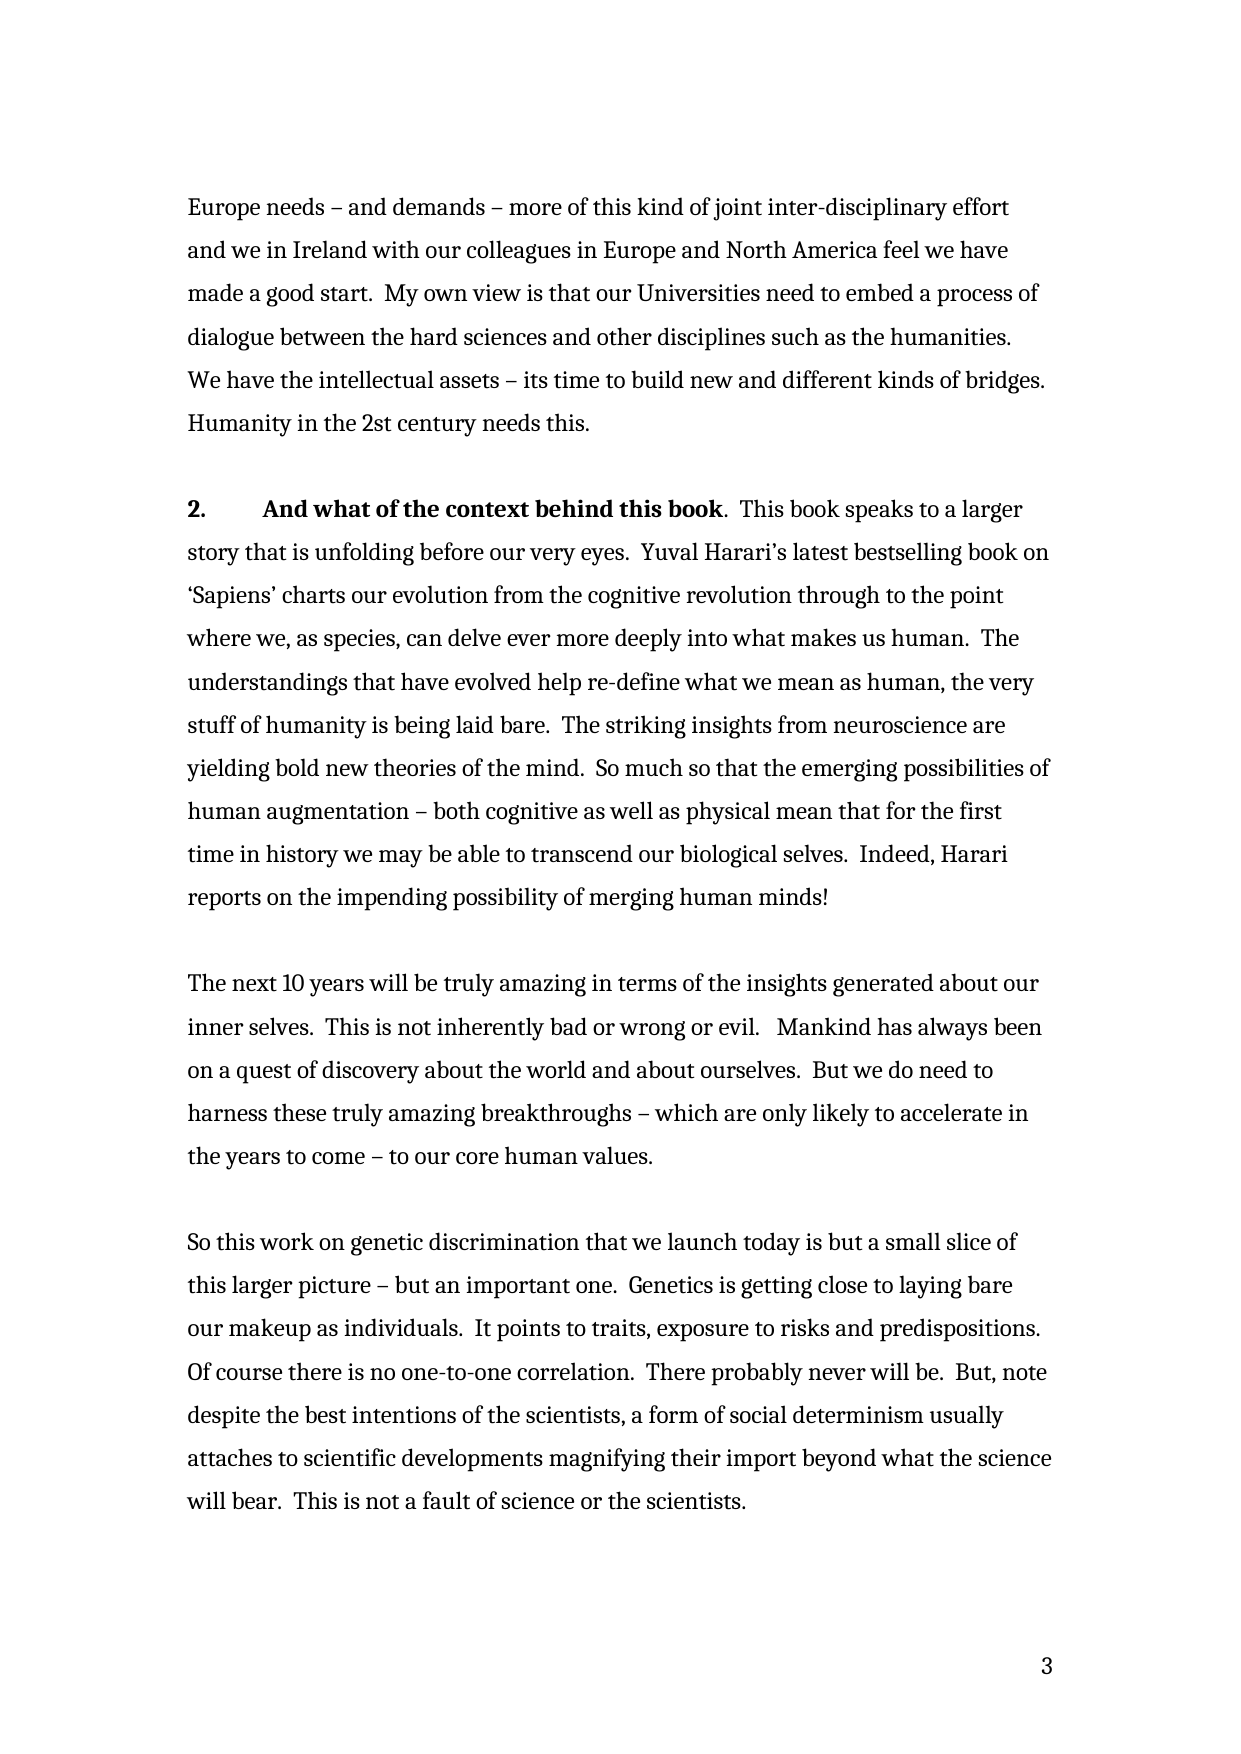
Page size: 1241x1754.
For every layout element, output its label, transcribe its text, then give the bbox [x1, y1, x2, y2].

text Europe needs – and demands – more of this kind of joint inter-disciplinary effort and we in Ireland with our colleagues in Europe and North America feel we have made a good start. My own view is that our Universities need to embed a process of dialogue between the hard sciences and other disciplines such as the humanities. We have the intellectual assets – its time to build new and different kinds of bridges. Humanity in the 2st century needs this. [187, 193, 1053, 437]
text 2. And what of the context behind this book. This book speaks to a larger story that is unfolding before our very eyes. Yuval Harari’s latest bestselling book on ‘Sapiens’ charts our evolution from the cognitive revolution through to the point where we, as species, can delve ever more deeply into what makes us human. The understandings that have evolved help re-define what we mean as human, the very stuff of humanity is being laid bare. The striking insights from neuroscience are yielding bold new theories of the mind. So much so that the emerging possibilities of human augmentation – both cognitive as well as physical mean that for the first time in history we may be able to transcend our biological selves. Indeed, Harari reports on the impending possibility of merging human minds! [187, 495, 1053, 912]
text The next 10 years will be truly amazing in terms of the insights generated about our inner selves. This is not inherently bad or wrong or evil. Mankind has always been on a quest of discovery about the world and about ourselves. But we do need to harness these truly amazing breakthroughs – which are only likely to accelerate in the years to come – to our core human values. [187, 969, 1053, 1171]
text So this work on genetic discrimination that we launch today is but a small slice of this larger picture – but an important one. Genetics is getting close to laying bare our makeup as individuals. It points to traits, exposure to risks and predispositions. Of course there is no one-to-one correlation. There probably never will be. But, note despite the best intentions of the scientists, a form of social determinism usually attaches to scientific developments magnifying their import beyond what the science will bear. This is not a fault of science or the scientists. [187, 1228, 1053, 1516]
